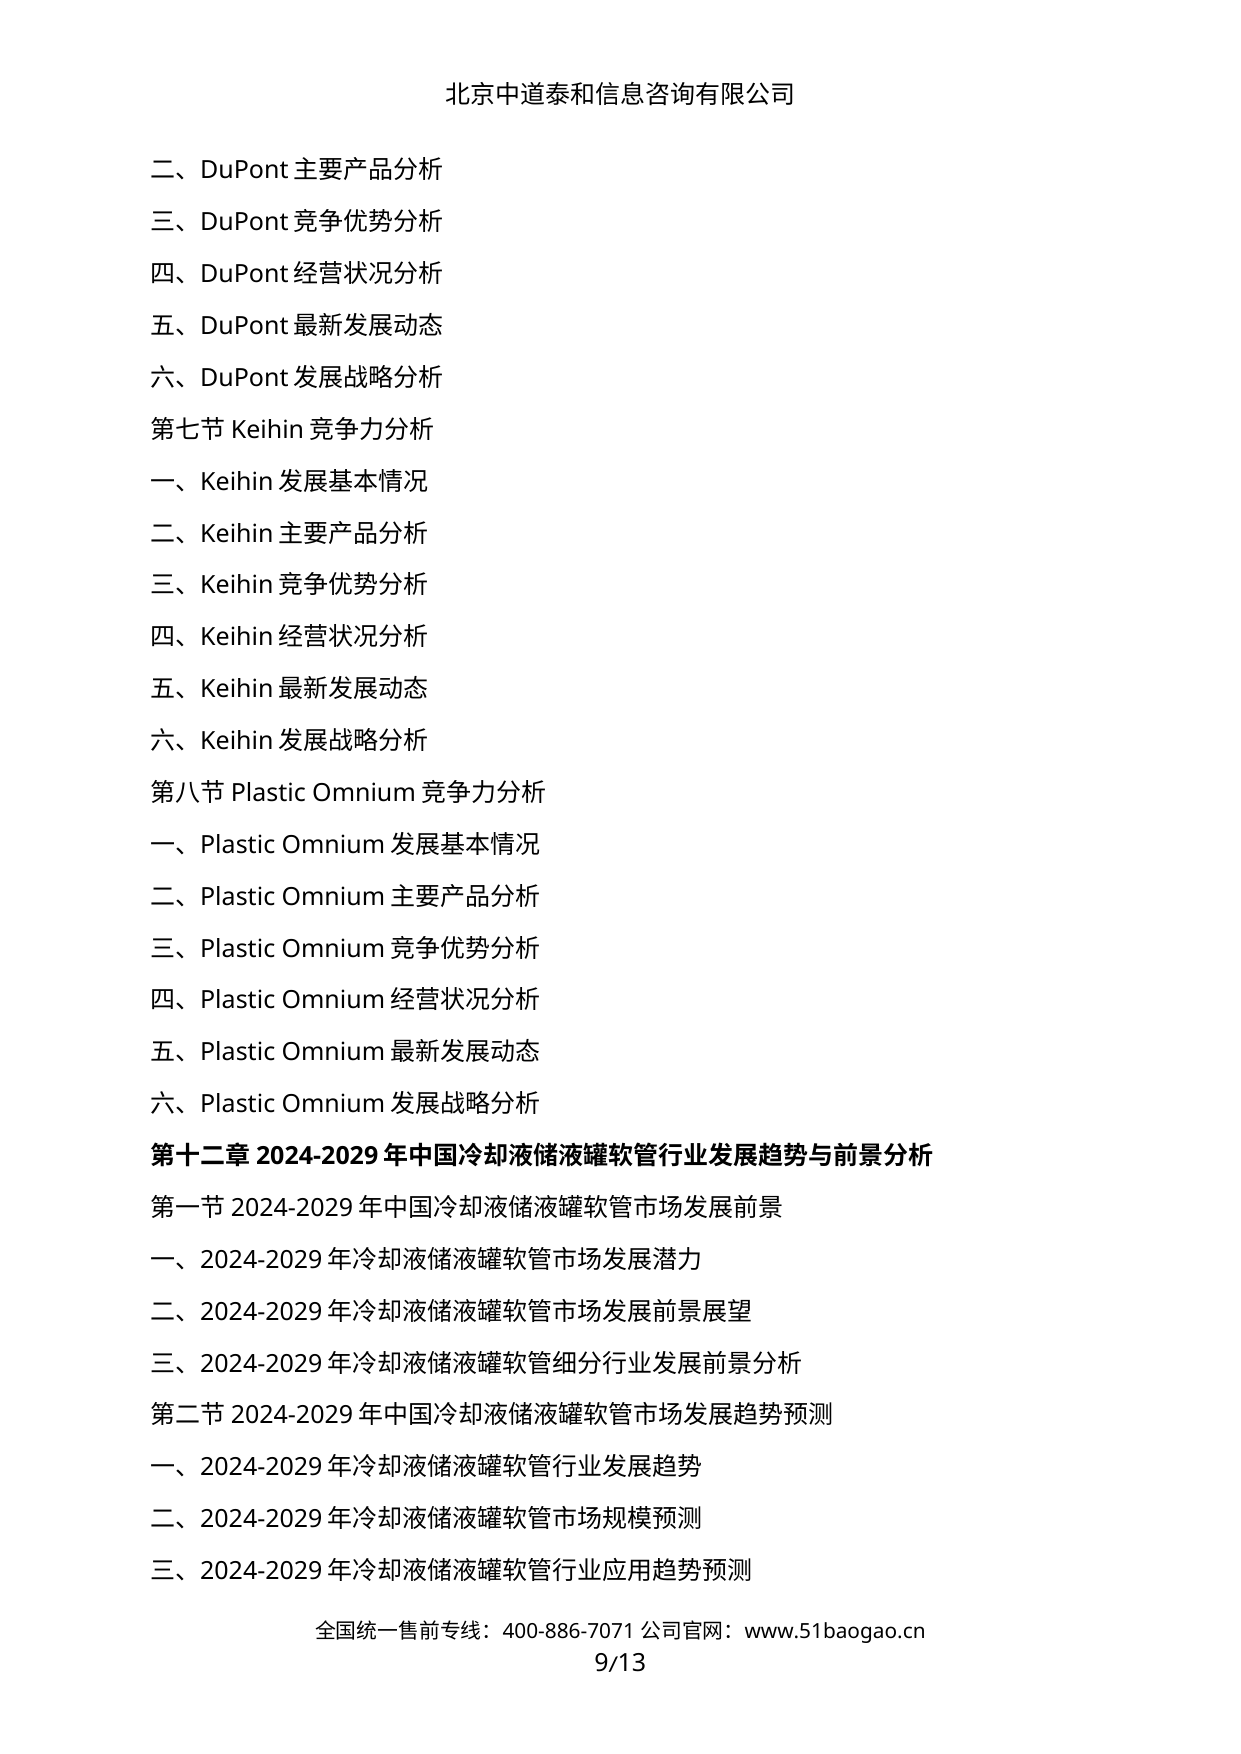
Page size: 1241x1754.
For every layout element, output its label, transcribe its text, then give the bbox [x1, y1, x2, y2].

text 三、2024-2029年冷却液储液罐软管细分行业发展前景分析 [150, 1343, 1090, 1379]
text 五、Keihin最新发展动态 [150, 669, 1090, 705]
text 三、Keihin竞争优势分析 [150, 565, 1090, 601]
text 二、2024-2029年冷却液储液罐软管市场规模预测 [150, 1499, 1090, 1535]
text 六、Keihin发展战略分析 [150, 721, 1090, 757]
text 一、2024-2029年冷却液储液罐软管行业发展趋势 [150, 1447, 1090, 1483]
text 一、2024-2029年冷却液储液罐软管市场发展潜力 [150, 1239, 1090, 1276]
text 一、Keihin发展基本情况 [150, 461, 1090, 497]
text 二、DuPont主要产品分析 [150, 150, 1090, 186]
text 三、DuPont竞争优势分析 [150, 202, 1090, 238]
text 第二节 2024-2029年中国冷却液储液罐软管市场发展趋势预测 [150, 1395, 1090, 1431]
text 第十二章 2024-2029年中国冷却液储液罐软管行业发展趋势与前景分析 [150, 1136, 1090, 1172]
text 六、DuPont发展战略分析 [150, 357, 1090, 394]
text 第一节 2024-2029年中国冷却液储液罐软管市场发展前景 [150, 1187, 1090, 1224]
text 二、2024-2029年冷却液储液罐软管市场发展前景展望 [150, 1291, 1090, 1327]
text 第七节 Keihin竞争力分析 [150, 409, 1090, 446]
text 五、Plastic Omnium最新发展动态 [150, 1032, 1090, 1068]
text 二、Plastic Omnium主要产品分析 [150, 876, 1090, 912]
text 六、Plastic Omnium发展战略分析 [150, 1084, 1090, 1120]
text 第八节 Plastic Omnium竞争力分析 [150, 772, 1090, 809]
text 三、Plastic Omnium竞争优势分析 [150, 928, 1090, 964]
text 五、DuPont最新发展动态 [150, 306, 1090, 342]
text 四、Plastic Omnium经营状况分析 [150, 980, 1090, 1016]
text 四、DuPont经营状况分析 [150, 254, 1090, 290]
text 一、Plastic Omnium发展基本情况 [150, 824, 1090, 861]
text 三、2024-2029年冷却液储液罐软管行业应用趋势预测 [150, 1551, 1090, 1587]
text 四、Keihin经营状况分析 [150, 617, 1090, 653]
text 二、Keihin主要产品分析 [150, 513, 1090, 549]
